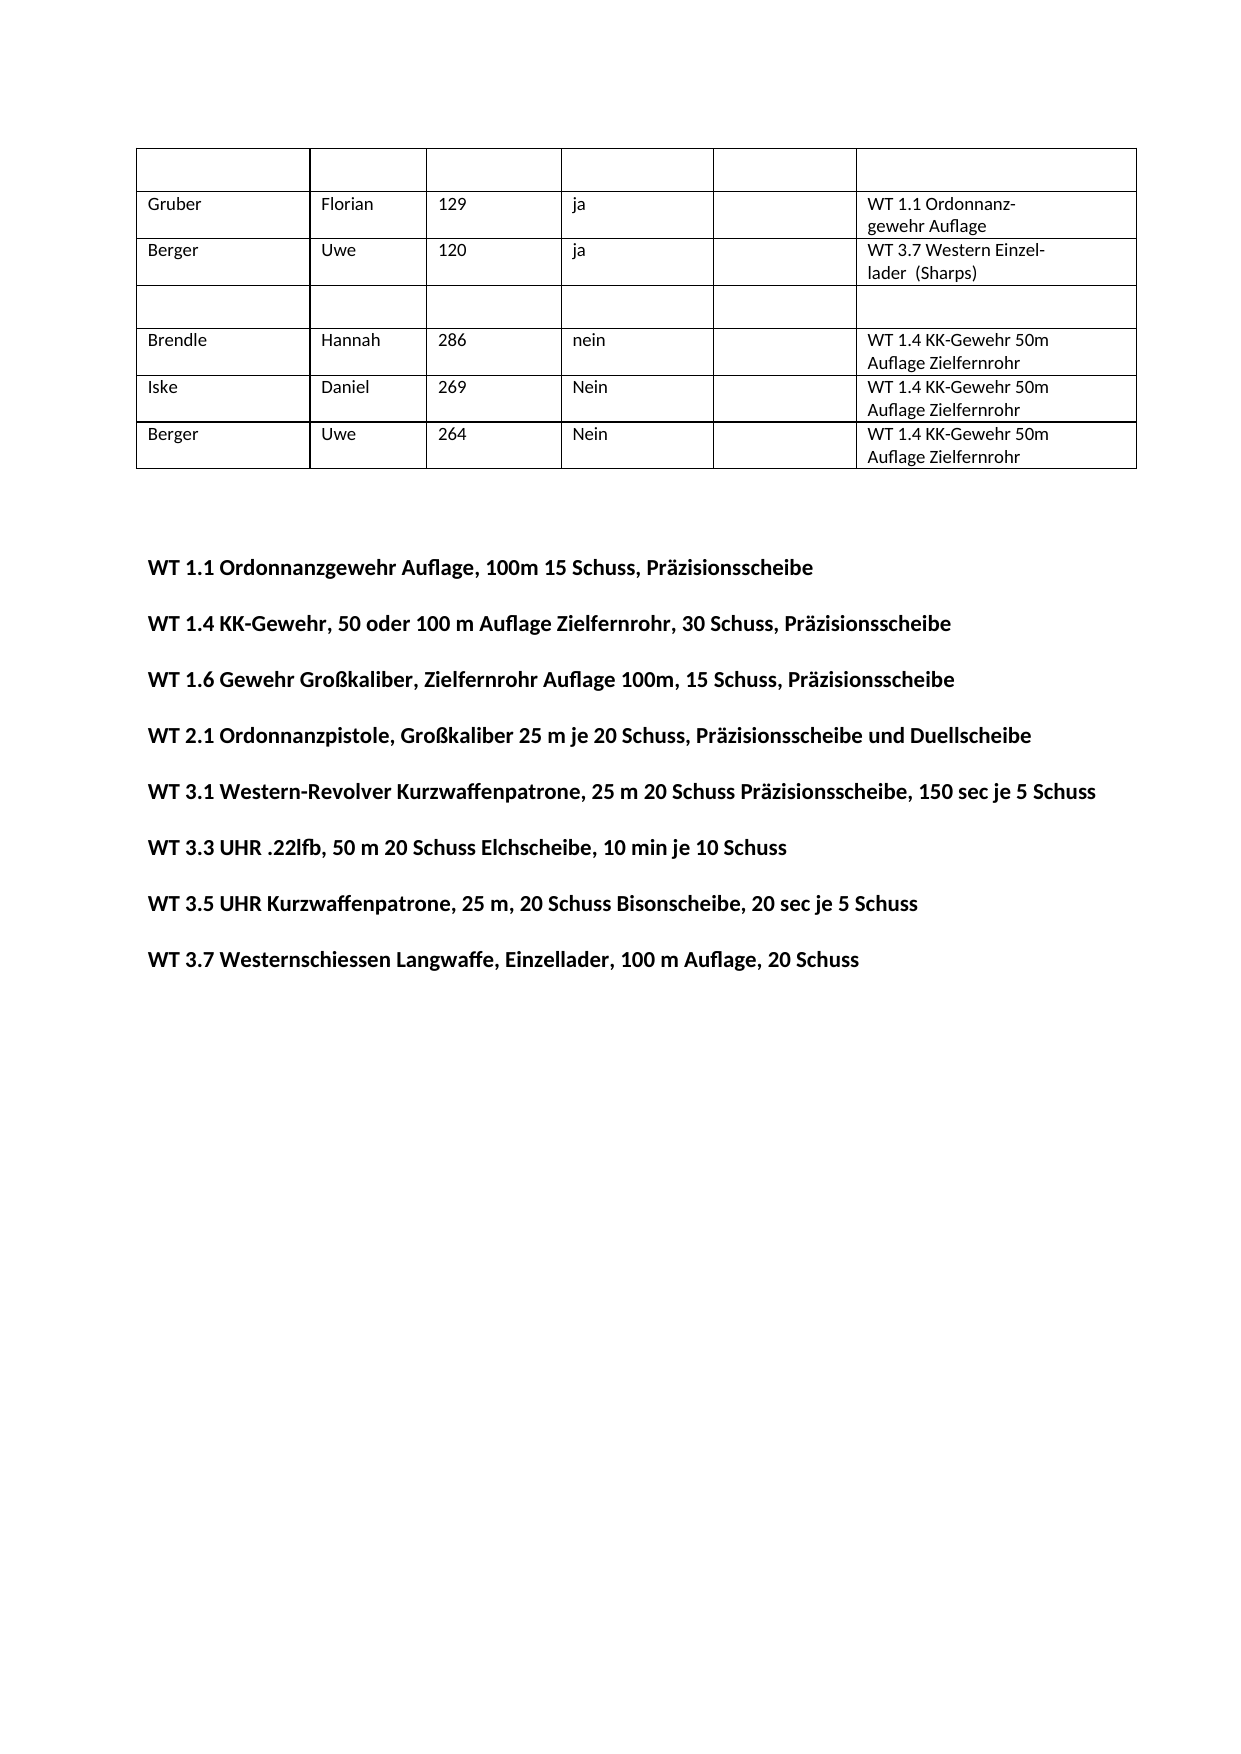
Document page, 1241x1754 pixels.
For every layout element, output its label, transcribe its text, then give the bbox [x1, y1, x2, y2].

table_cell Brendle [137, 329, 309, 374]
table_cell WT 1.4 KK-Gewehr 50m Auflage Zielfernrohr [857, 376, 1136, 421]
text WT 3.7 Westernschiessen Langwaffe, Einzellader, 100 m Auflage, 20 Schuss [148, 946, 1122, 974]
table_cell [714, 192, 856, 238]
table_cell [427, 286, 561, 328]
table_cell [311, 286, 426, 328]
table_cell 129 [427, 192, 561, 238]
table_cell [857, 286, 1136, 328]
table_cell [714, 329, 856, 374]
table_cell 120 [427, 239, 561, 284]
table_cell [311, 149, 426, 191]
table_cell [562, 286, 713, 328]
table_cell Hannah [311, 329, 426, 374]
table_cell [714, 239, 856, 284]
table_cell Uwe [311, 239, 426, 284]
text WT 1.6 Gewehr Großkaliber, Zielfernrohr Auflage 100m, 15 Schuss, Präzisionsscheibe [148, 665, 1122, 693]
table_cell Uwe [311, 423, 426, 468]
text WT 1.4 KK-Gewehr, 50 oder 100 m Auflage Zielfernrohr, 30 Schuss, Präzisionsscheibe [148, 609, 1122, 637]
table_cell Berger [137, 239, 309, 284]
table_cell [137, 149, 309, 191]
table_cell WT 1.4 KK-Gewehr 50m Auflage Zielfernrohr [857, 329, 1136, 374]
table_cell Berger [137, 423, 309, 468]
table_cell WT 1.4 KK-Gewehr 50m Auflage Zielfernrohr [857, 423, 1136, 468]
table_cell 286 [427, 329, 561, 374]
table_cell Daniel [311, 376, 426, 421]
table_cell 264 [427, 423, 561, 468]
table_cell ja [562, 192, 713, 238]
table_cell Nein [562, 376, 713, 421]
table_cell [857, 149, 1136, 191]
table_cell [714, 423, 856, 468]
table_cell Nein [562, 423, 713, 468]
text WT 2.1 Ordonnanzpistole, Großkaliber 25 m je 20 Schuss, Präzisionsscheibe und Duellscheibe [148, 721, 1122, 749]
table_cell nein [562, 329, 713, 374]
table_cell [714, 286, 856, 328]
table_cell WT 1.1 Ordonnanz- gewehr Auflage [857, 192, 1136, 238]
table_cell Florian [311, 192, 426, 238]
table_cell [714, 149, 856, 191]
table_cell [562, 149, 713, 191]
table_cell [427, 149, 561, 191]
table_cell [137, 286, 309, 328]
text WT 1.1 Ordonnanzgewehr Auflage, 100m 15 Schuss, Präzisionsscheibe [148, 553, 1122, 581]
text WT 3.3 UHR .22lfb, 50 m 20 Schuss Elchscheibe, 10 min je 10 Schuss [148, 833, 1122, 862]
text WT 3.5 UHR Kurzwaffenpatrone, 25 m, 20 Schuss Bisonscheibe, 20 sec je 5 Schuss [148, 889, 1122, 918]
table_cell WT 3.7 Western Einzel- lader (Sharps) [857, 239, 1136, 284]
table_cell ja [562, 239, 713, 284]
text WT 3.1 Western-Revolver Kurzwaffenpatrone, 25 m 20 Schuss Präzisionsscheibe, 150 sec je 5 Schuss [148, 777, 1122, 806]
table_cell 269 [427, 376, 561, 421]
table_cell [714, 376, 856, 421]
table_cell Gruber [137, 192, 309, 238]
table_cell Iske [137, 376, 309, 421]
